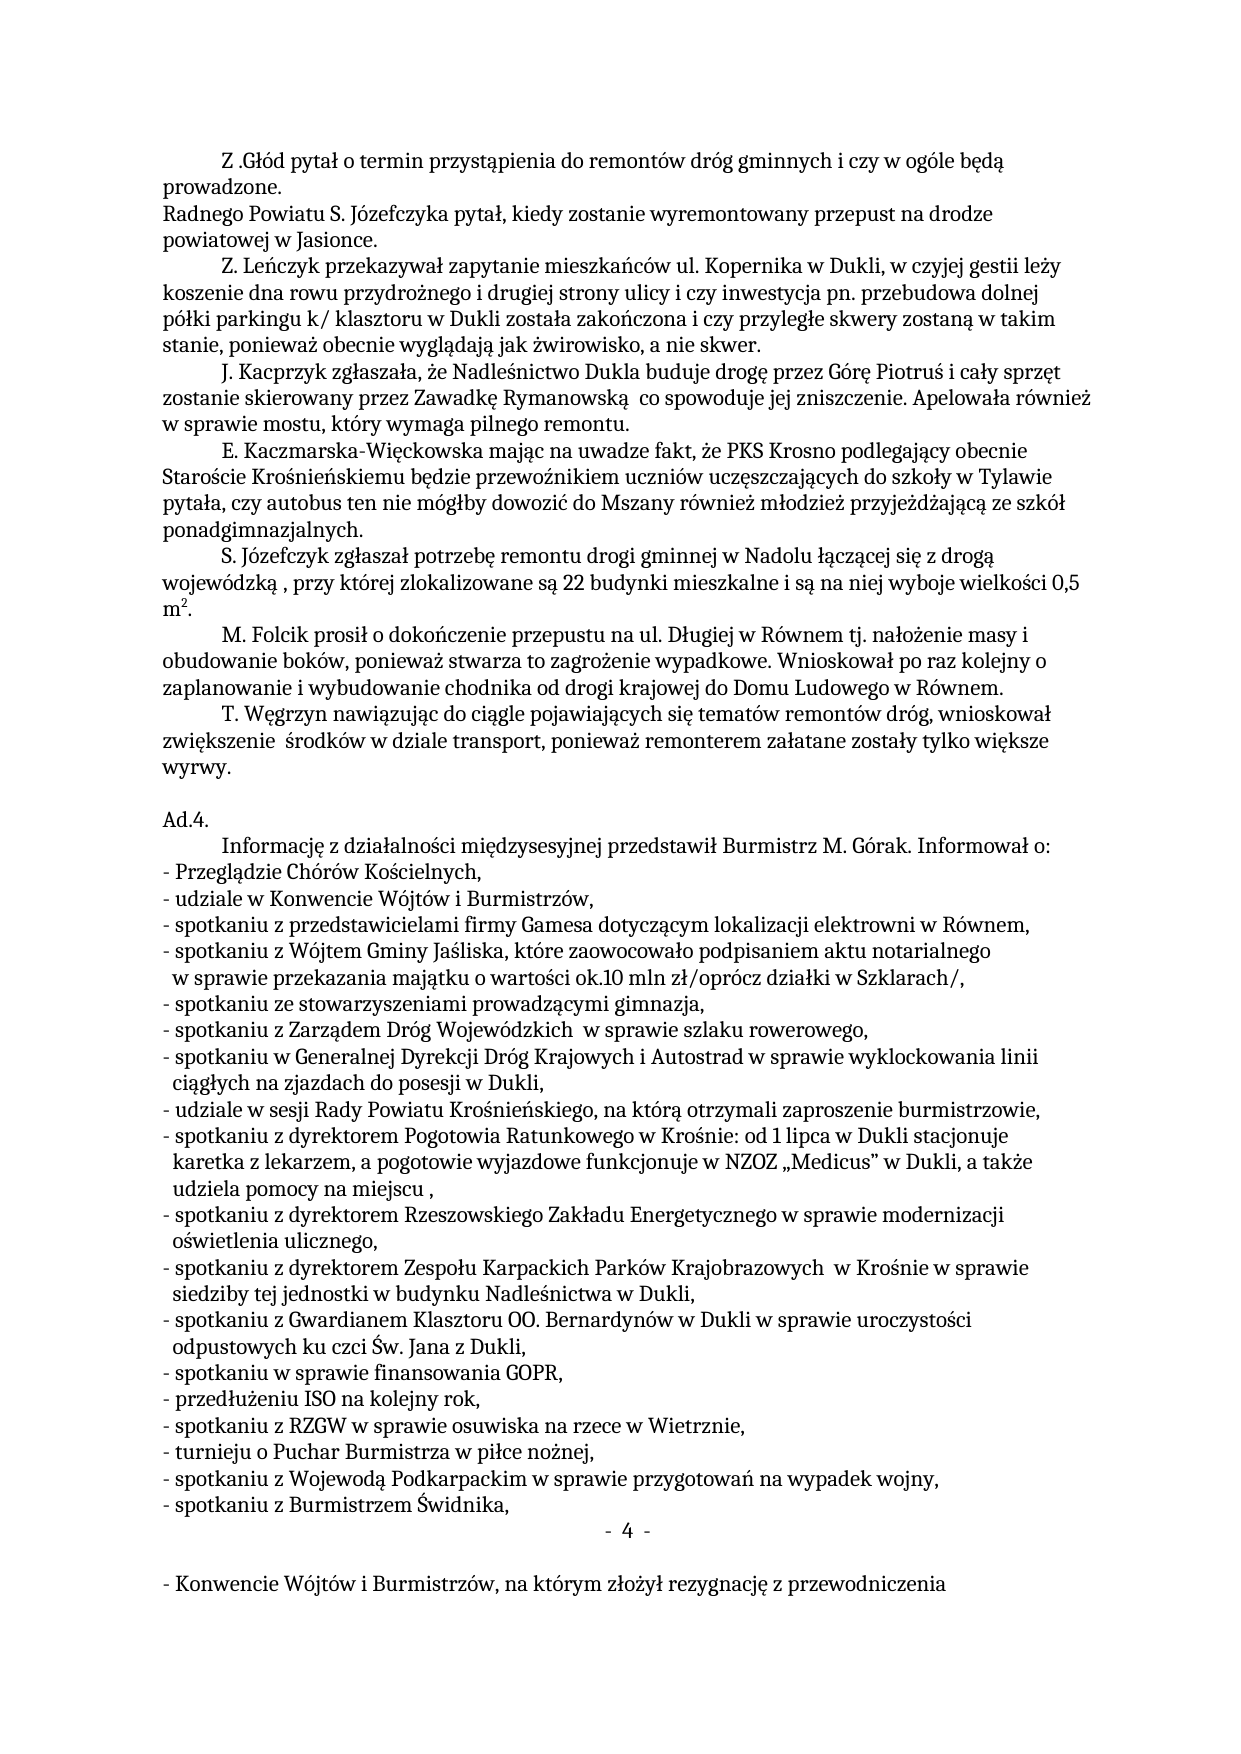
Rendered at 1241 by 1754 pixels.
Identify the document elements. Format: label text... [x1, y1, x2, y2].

text Z .Głód pytał o termin przystąpienia do remontów dróg gminnych i czy w ogóle będą prowadzone. [162, 148, 1093, 200]
text - spotkaniu z Burmistrzem Świdnika, [162, 1492, 1093, 1518]
text - udziale w sesji Rady Powiatu Krośnieńskiego, na którą otrzymali zaproszenie burmistrzowie, [162, 1096, 1093, 1123]
text odpustowych ku czci Św. Jana z Dukli, [162, 1333, 1093, 1360]
text - udziale w Konwencie Wójtów i Burmistrzów, [162, 886, 1093, 912]
text - przedłużeniu ISO na kolejny rok, [162, 1386, 1093, 1413]
text E. Kaczmarska-Więckowska mając na uwadze fakt, że PKS Krosno podlegający obecnie Staroście Krośnieńskiemu będzie przewoźnikiem uczniów uczęszczających do szkoły w Tylawie pytała, czy autobus ten nie mógłby dowozić do Mszany również młodzież przyjeżdżającą ze szkół ponadgimnazjalnych. [162, 437, 1093, 543]
text - spotkaniu z przedstawicielami firmy Gamesa dotyczącym lokalizacji elektrowni w Równem, [162, 912, 1093, 938]
text - spotkaniu w sprawie finansowania GOPR, [162, 1360, 1093, 1386]
text - spotkaniu z Wójtem Gminy Jaśliska, które zaowocowało podpisaniem aktu notarialnego [162, 938, 1093, 964]
text - spotkaniu z Gwardianem Klasztoru OO. Bernardynów w Dukli w sprawie uroczystości [162, 1307, 1093, 1333]
text - spotkaniu z dyrektorem Pogotowia Ratunkowego w Krośnie: od 1 lipca w Dukli stacjonuje [162, 1123, 1093, 1149]
text S. Józefczyk zgłaszał potrzebę remontu drogi gminnej w Nadolu łączącej się z drogą wojewódzką , przy której zlokalizowane są 22 budynki mieszkalne i są na niej wyboje wielkości 0,5 m2. [162, 543, 1093, 622]
text J. Kacprzyk zgłaszała, że Nadleśnictwo Dukla buduje drogę przez Górę Piotruś i cały sprzęt zostanie skierowany przez Zawadkę Rymanowską co spowoduje jej zniszczenie. Apelowała również w sprawie mostu, który wymaga pilnego remontu. [162, 358, 1093, 437]
text ciągłych na zjazdach do posesji w Dukli, [162, 1070, 1093, 1096]
text oświetlenia ulicznego, [162, 1228, 1093, 1254]
text - spotkaniu z Wojewodą Podkarpackim w sprawie przygotowań na wypadek wojny, [162, 1465, 1093, 1492]
text w sprawie przekazania majątku o wartości ok.10 mln zł/oprócz działki w Szklarach/, [162, 964, 1093, 991]
text - Konwencie Wójtów i Burmistrzów, na którym złożył rezygnację z przewodniczenia [162, 1571, 1093, 1597]
text Radnego Powiatu S. Józefczyka pytał, kiedy zostanie wyremontowany przepust na drodze powiatowej w Jasionce. [162, 200, 1093, 253]
text - spotkaniu w Generalnej Dyrekcji Dróg Krajowych i Autostrad w sprawie wyklockowania linii [162, 1044, 1093, 1070]
text siedziby tej jednostki w budynku Nadleśnictwa w Dukli, [162, 1281, 1093, 1307]
text udziela pomocy na miejscu , [162, 1175, 1093, 1202]
text - spotkaniu z RZGW w sprawie osuwiska na rzece w Wietrznie, [162, 1413, 1093, 1439]
text - turnieju o Puchar Burmistrza w piłce nożnej, [162, 1439, 1093, 1465]
text - 4 - [162, 1518, 1093, 1544]
text M. Folcik prosił o dokończenie przepustu na ul. Długiej w Równem tj. nałożenie masy i obudowanie boków, ponieważ stwarza to zagrożenie wypadkowe. Wnioskował po raz kolejny o zaplanowanie i wybudowanie chodnika od drogi krajowej do Domu Ludowego w Równem. [162, 622, 1093, 701]
text Informację z działalności międzysesyjnej przedstawił Burmistrz M. Górak. Informował o: [162, 833, 1093, 859]
text - spotkaniu ze stowarzyszeniami prowadzącymi gimnazja, [162, 991, 1093, 1017]
text karetka z lekarzem, a pogotowie wyjazdowe funkcjonuje w NZOZ „Medicus” w Dukli, a także [162, 1149, 1093, 1175]
text - spotkaniu z Zarządem Dróg Wojewódzkich w sprawie szlaku rowerowego, [162, 1017, 1093, 1044]
text Z. Leńczyk przekazywał zapytanie mieszkańców ul. Kopernika w Dukli, w czyjej gestii leży koszenie dna rowu przydrożnego i drugiej strony ulicy i czy inwestycja pn. przebudowa dolnej półki parkingu k/ klasztoru w Dukli została zakończona i czy przyległe skwery zostaną w takim stanie, ponieważ obecnie wyglądają jak żwirowisko, a nie skwer. [162, 253, 1093, 358]
text - spotkaniu z dyrektorem Zespołu Karpackich Parków Krajobrazowych w Krośnie w sprawie [162, 1254, 1093, 1281]
text Ad.4. [162, 806, 1093, 833]
text T. Węgrzyn nawiązując do ciągle pojawiających się tematów remontów dróg, wnioskował zwiększenie środków w dziale transport, ponieważ remonterem załatane zostały tylko większe wyrwy. [162, 701, 1093, 780]
text - Przeglądzie Chórów Kościelnych, [162, 859, 1093, 886]
text - spotkaniu z dyrektorem Rzeszowskiego Zakładu Energetycznego w sprawie modernizacji [162, 1202, 1093, 1228]
